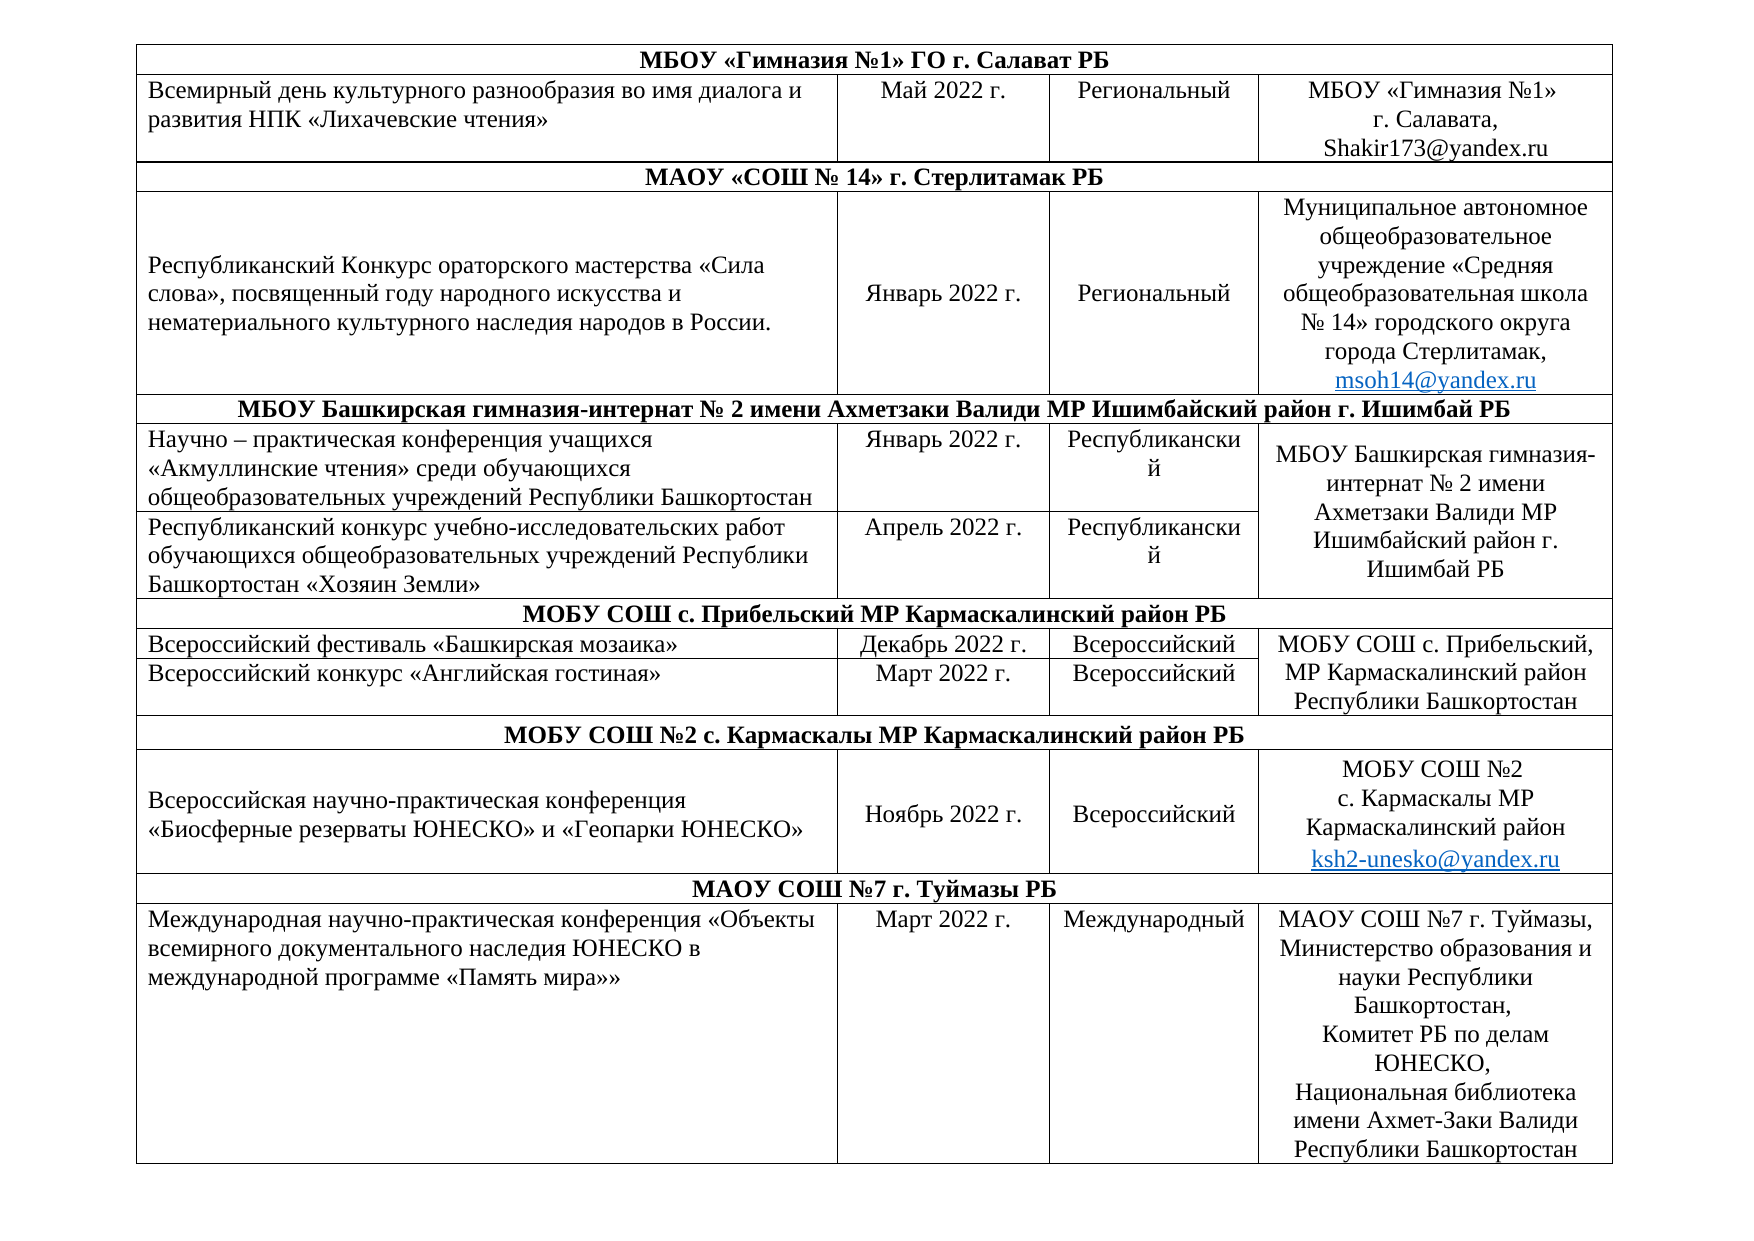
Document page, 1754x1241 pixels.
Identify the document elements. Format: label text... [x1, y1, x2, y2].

table_cell Региональный [1050, 192, 1258, 393]
table_cell Республиканский [1050, 512, 1258, 598]
table_cell Январь 2022 г. [838, 424, 1049, 511]
table_cell МАОУ СОШ №7 г. Туймазы РБ [137, 874, 1612, 903]
table_cell МБОУ Башкирская гимназия-интернат № 2 имени Ахметзаки Валиди МР Ишимбайский район г. Ишимбай РБ [137, 395, 1612, 423]
table_cell МБОУ «Гимназия №1» ГО г. Салават РБ [137, 45, 1612, 74]
table_cell Научно – практическая конференция учащихся «Акмуллинские чтения» среди обучающихся общеобразовательных учреждений Республики Башкортостан [137, 424, 837, 511]
table_cell Всероссийский [1050, 629, 1258, 657]
table_cell Региональный [1050, 75, 1258, 161]
table_cell Всемирный день культурного разнообразия во имя диалога и развития НПК «Лихачевские чтения» [137, 75, 837, 161]
table_cell МБОУ «Гимназия №1» г. Салавата, Shakir173@yandex.ru [1259, 75, 1612, 161]
table_cell Всероссийская научно-практическая конференция «Биосферные резерваты ЮНЕСКО» и «Геопарки ЮНЕСКО» [137, 750, 837, 873]
table_cell МАОУ «СОШ № 14» г. Стерлитамак РБ [137, 163, 1612, 191]
table_cell Всероссийский фестиваль «Башкирская мозаика» [137, 629, 837, 657]
table_cell Ноябрь 2022 г. [838, 750, 1049, 873]
table_cell Всероссийский конкурс «Английская гостиная» [137, 659, 837, 715]
table_cell Апрель 2022 г. [838, 512, 1049, 598]
table_cell Международный [1050, 904, 1258, 1163]
table_cell Республиканский Конкурс ораторского мастерства «Сила слова», посвященный году народного искусства и нематериального культурного наследия народов в России. [137, 192, 837, 393]
table_cell МБОУ Башкирская гимназия-интернат № 2 имени Ахметзаки Валиди МР Ишимбайский район г. Ишимбай РБ [1259, 424, 1612, 598]
table_cell МОБУ СОШ с. Прибельский МР Кармаскалинский район РБ [137, 599, 1612, 628]
table_cell Республиканский [1050, 424, 1258, 511]
table_cell Январь 2022 г. [838, 192, 1049, 393]
table_cell Международная научно-практическая конференция «Объекты всемирного документального наследия ЮНЕСКО в международной программе «Память мира»» [137, 904, 837, 1163]
table_cell МОБУ СОШ с. Прибельский, МР Кармаскалинский район Республики Башкортостан [1259, 629, 1612, 715]
table_cell МАОУ СОШ №7 г. Туймазы, Министерство образования и науки Республики Башкортостан, Комитет РБ по делам ЮНЕСКО, Национальная библиотека имени Ахмет-Заки Валиди Республики Башкортостан [1259, 904, 1612, 1163]
table_cell Декабрь 2022 г. [838, 629, 1049, 657]
table_cell Март 2022 г. [838, 904, 1049, 1163]
table_cell Всероссийский [1050, 750, 1258, 873]
table_cell Республиканский конкурс учебно-исследовательских работ обучающихся общеобразовательных учреждений Республики Башкортостан «Хозяин Земли» [137, 512, 837, 598]
table_cell Март 2022 г. [838, 659, 1049, 715]
table_cell Май 2022 г. [838, 75, 1049, 161]
table_cell Муниципальное автономное общеобразовательное учреждение «Средняя общеобразовательная школа № 14» городского округа города Стерлитамак, msoh14@yandex.ru [1259, 192, 1612, 393]
table_cell Всероссийский [1050, 659, 1258, 715]
table_cell МОБУ СОШ №2 с. Кармаскалы МР Кармаскалинский район ksh2-unesko@yandex.ru [1259, 750, 1612, 873]
table_cell МОБУ СОШ №2 с. Кармаскалы МР Кармаскалинский район РБ [137, 716, 1612, 749]
